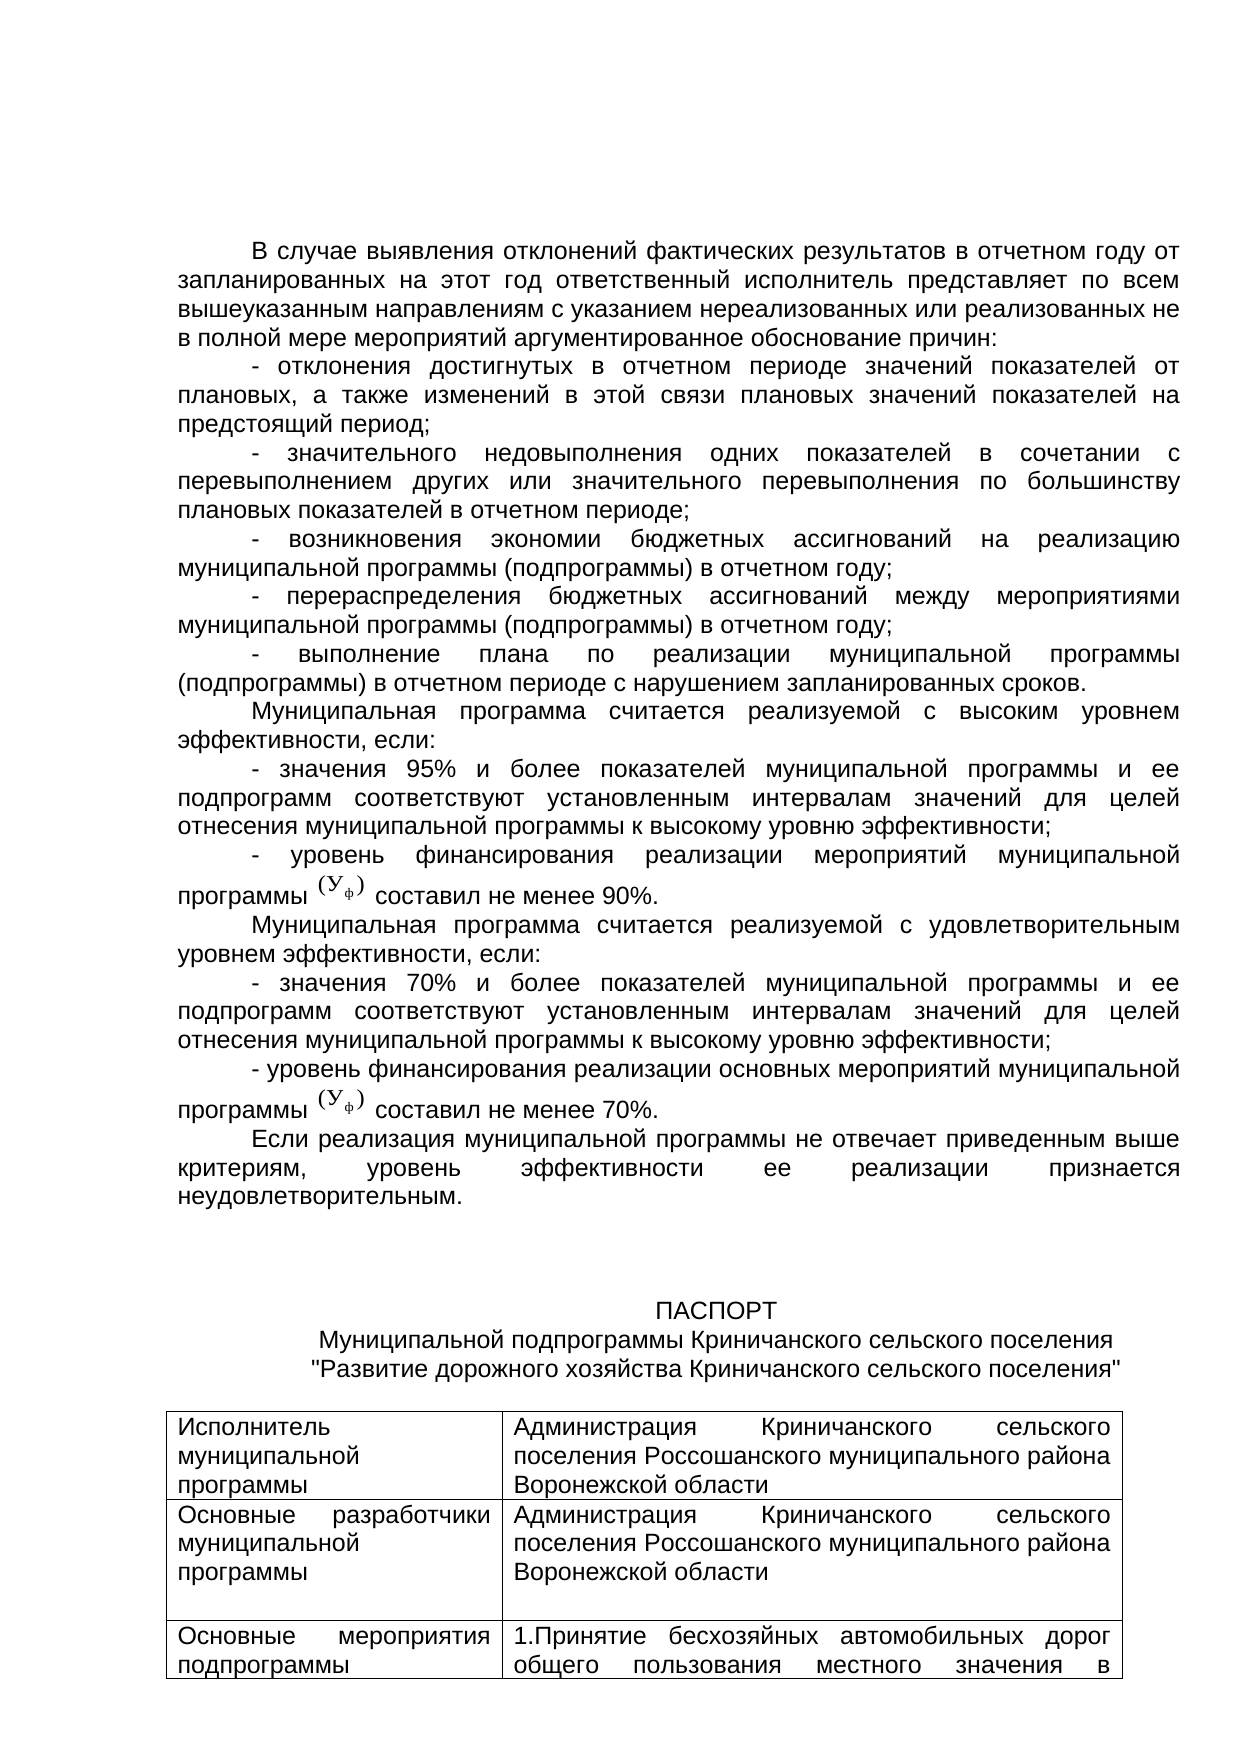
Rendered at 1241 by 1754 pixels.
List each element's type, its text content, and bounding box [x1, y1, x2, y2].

text Если реализация муниципальной программы не отвечает приведенным выше критериям, уровень эффективности ее реализации признается неудовлетворительным. [177, 1124, 1181, 1210]
text - перераспределения бюджетных ассигнований между мероприятиями муниципальной программы (подпрограммы) в отчетном году; [177, 581, 1181, 639]
text ПАСПОРТ [177, 1296, 1181, 1325]
table_header Исполнитель муниципальной программы [167, 1412, 502, 1498]
text - уровень финансирования реализации мероприятий муниципальной программы составил не менее 90%. [177, 840, 1181, 910]
text Муниципальной подпрограммы Криничанского сельского поселения [177, 1325, 1181, 1354]
table_cell Основные разработчики муниципальной программы [167, 1500, 502, 1620]
text - значения 70% и более показателей муниципальной программы и ее подпрограмм соответствуют установленным интервалам значений для целей отнесения муниципальной программы к высокому уровню эффективности; [177, 967, 1181, 1054]
text Муниципальная программа считается реализуемой с удовлетворительным уровнем эффективности, если: [177, 910, 1181, 967]
text - выполнение плана по реализации муниципальной программы (подпрограммы) в отчетном периоде с нарушением запланированных сроков. [177, 639, 1181, 696]
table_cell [167, 1621, 502, 1678]
text - отклонения достигнутых в отчетном периоде значений показателей от плановых, а также изменений в этой связи плановых значений показателей на предстоящий период; [177, 351, 1181, 437]
text - возникновения экономии бюджетных ассигнований на реализацию муниципальной программы (подпрограммы) в отчетном году; [177, 524, 1181, 581]
text - значительного недовыполнения одних показателей в сочетании с перевыполнением других или значительного перевыполнения по большинству плановых показателей в отчетном периоде; [177, 437, 1181, 524]
text Муниципальная программа считается реализуемой с высоким уровнем эффективности, если: [177, 696, 1181, 754]
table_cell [503, 1621, 1122, 1678]
text В случае выявления отклонений фактических результатов в отчетном году от запланированных на этот год ответственный исполнитель представляет по всем вышеуказанным направлениям с указанием нереализованных или реализованных не в полной мере мероприятий аргументированное обоснование причин: [177, 236, 1181, 351]
text - значения 95% и более показателей муниципальной программы и ее подпрограмм соответствуют установленным интервалам значений для целей отнесения муниципальной программы к высокому уровню эффективности; [177, 754, 1181, 840]
table_cell Администрация Криничанского сельского поселения Россошанского муниципального района Воронежской области [503, 1500, 1122, 1620]
text - уровень финансирования реализации основных мероприятий муниципальной программы составил не менее 70%. [177, 1054, 1181, 1124]
table_header Администрация Криничанского сельского поселения Россошанского муниципального района Воронежской области [503, 1412, 1122, 1498]
text "Развитие дорожного хозяйства Криничанского сельского поселения" [177, 1354, 1181, 1382]
